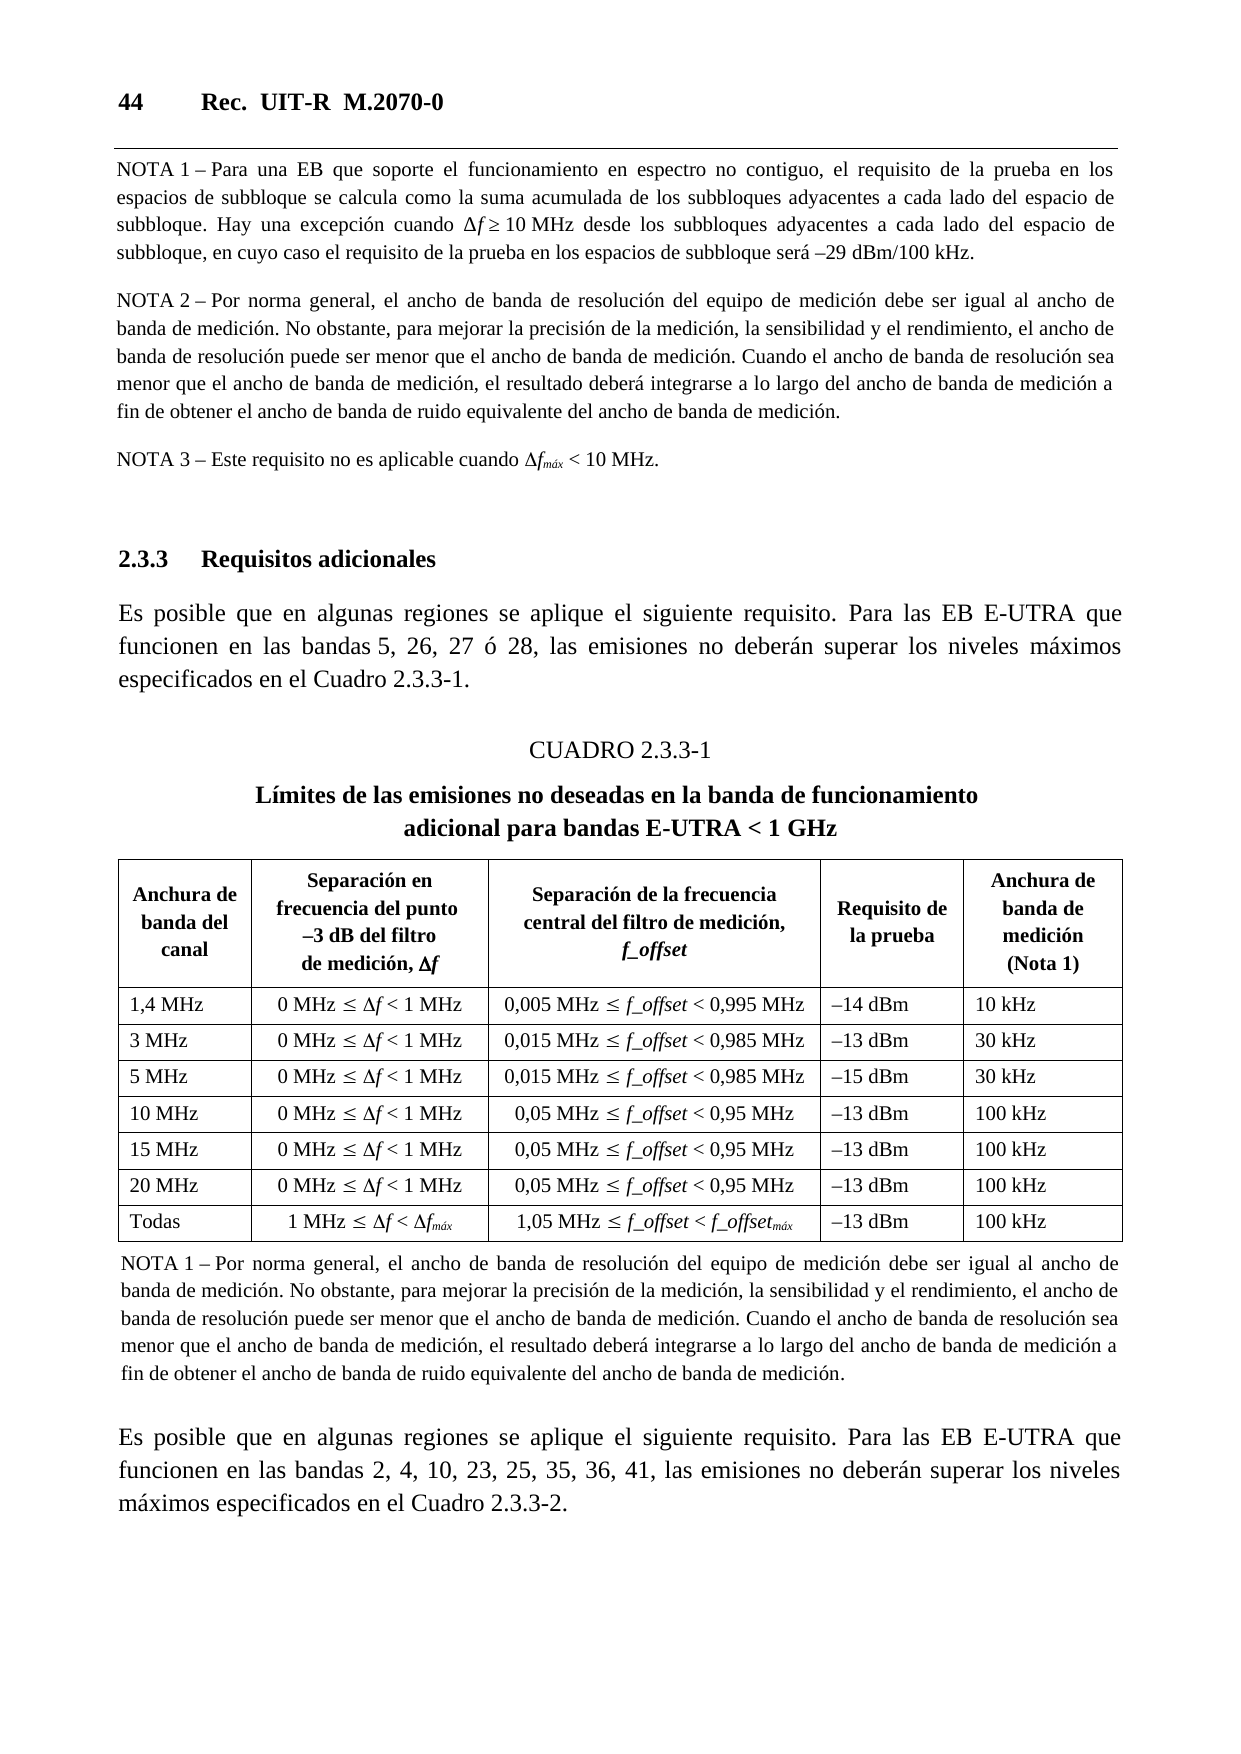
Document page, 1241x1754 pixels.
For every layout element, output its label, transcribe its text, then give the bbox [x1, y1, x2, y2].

table_header Anchura de banda del canal [119, 860, 251, 987]
table_cell 0 MHz f < 1 MHz [252, 1170, 488, 1205]
table_cell NOTA 1 – Por norma general, el ancho de banda de resolución del equipo de medición debe ser igual al ancho de banda de medición. No obstante, para mejorar la precisión de la medición, la sensibilidad y el rendimiento, el ancho de banda de resolución puede ser menor que el ancho de banda de medición. Cuando el ancho de banda de resolución sea menor que el ancho de banda de medición, el resultado deberá integrarse a lo largo del ancho de banda de medición a fin de obtener el ancho de banda de ruido equivalente del ancho de banda de medición. [118, 1242, 1122, 1409]
table_cell 0,05 MHz f_offset < 0,95 MHz [489, 1133, 820, 1168]
table_cell 100 kHz [964, 1206, 1122, 1241]
text Es posible que en algunas regiones se aplique el siguiente requisito. Para las EB E-UTRA que funcionen en las bandas 5, 26, 27 ó 28, las emisiones no deberán superar los niveles máximos especificados en el Cuadro 2.3.3-1. [118, 598, 1122, 693]
table_cell –13 dBm [821, 1170, 963, 1205]
table_cell 100 kHz [964, 1170, 1122, 1205]
table_cell 1,4 MHz [119, 988, 251, 1023]
table_cell 10 MHz [119, 1097, 251, 1132]
table_header Anchura de banda de medición (Nota 1) [964, 860, 1122, 987]
table_cell 100 kHz [964, 1097, 1122, 1132]
table_cell 20 MHz [119, 1170, 251, 1205]
table_header Separación en frecuencia del punto –3 dB del filtro de medición, f [252, 860, 488, 987]
table_cell 1,05 MHz f_offset < f_offsetmáx [489, 1206, 820, 1241]
table_cell 0 MHz f < 1 MHz [252, 1133, 488, 1168]
table_cell 5 MHz [119, 1061, 251, 1096]
subtitle 2.3.3 Requisitos adicionales [118, 544, 1122, 573]
table_cell 0 MHz f < 1 MHz [252, 1061, 488, 1096]
text Es posible que en algunas regiones se aplique el siguiente requisito. Para las EB E-UTRA que funcionen en las bandas 2, 4, 10, 23, 25, 35, 36, 41, las emisiones no deberán superar los niveles máximos especificados en el Cuadro 2.3.3-2. [118, 1422, 1122, 1517]
table_cell 1 MHz f < fmáx [252, 1206, 488, 1241]
table_cell 100 kHz [964, 1133, 1122, 1168]
table_cell 15 MHz [119, 1133, 251, 1168]
table_cell 0 MHz f < 1 MHz [252, 1025, 488, 1060]
table_header Requisito de la prueba [821, 860, 963, 987]
table_cell –13 dBm [821, 1133, 963, 1168]
table_cell 0,05 MHz f_offset < 0,95 MHz [489, 1097, 820, 1132]
table_header Separación de la frecuencia central del filtro de medición, f_offset [489, 860, 820, 987]
table_cell 0 MHz f < 1 MHz [252, 988, 488, 1023]
table_cell –13 dBm [821, 1097, 963, 1132]
table_cell 0,015 MHz f_offset < 0,985 MHz [489, 1025, 820, 1060]
table_cell 0,005 MHz f_offset < 0,995 MHz [489, 988, 820, 1023]
table_cell NOTA 1 – Para una EB que soporte el funcionamiento en espectro no contiguo, el requisito de la prueba en los espacios de subbloque se calcula como la suma acumulada de los subbloques adyacentes a cada lado del espacio de subbloque. Hay una excepción cuando Δf ≥ 10 MHz desde los subbloques adyacentes a cada lado del espacio de subbloque, en cuyo caso el requisito de la prueba en los espacios de subbloque será –29 dBm/100 kHz. NOTA 2 – Por norma general, el ancho de banda de resolución del equipo de medición debe ser igual al ancho de banda de medición. No obstante, para mejorar la precisión de la medición, la sensibilidad y el rendimiento, el ancho de banda de resolución puede ser menor que el ancho de banda de medición. Cuando el ancho de banda de resolución sea menor que el ancho de banda de medición, el resultado deberá integrarse a lo largo del ancho de banda de medición a fin de obtener el ancho de banda de ruido equivalente del ancho de banda de medición. NOTA 3 – Este requisito no es aplicable cuando fmáx < 10 MHz. [114, 149, 1118, 496]
table_cell 10 kHz [964, 988, 1122, 1023]
text CUADRO 2.3.3-1 [118, 735, 1122, 763]
table_cell 0,05 MHz f_offset < 0,95 MHz [489, 1170, 820, 1205]
table_cell Todas [119, 1206, 251, 1241]
title Límites de las emisiones no deseadas en la banda de funcionamiento adicional para bandas E-UTRA < 1 GHz [118, 780, 1122, 842]
table_cell –15 dBm [821, 1061, 963, 1096]
table_cell –14 dBm [821, 988, 963, 1023]
table_cell –13 dBm [821, 1025, 963, 1060]
table_cell 3 MHz [119, 1025, 251, 1060]
table_cell 0 MHz f < 1 MHz [252, 1097, 488, 1132]
table_cell 0,015 MHz f_offset < 0,985 MHz [489, 1061, 820, 1096]
table_cell 30 kHz [964, 1025, 1122, 1060]
table_cell –13 dBm [821, 1206, 963, 1241]
table_cell 30 kHz [964, 1061, 1122, 1096]
